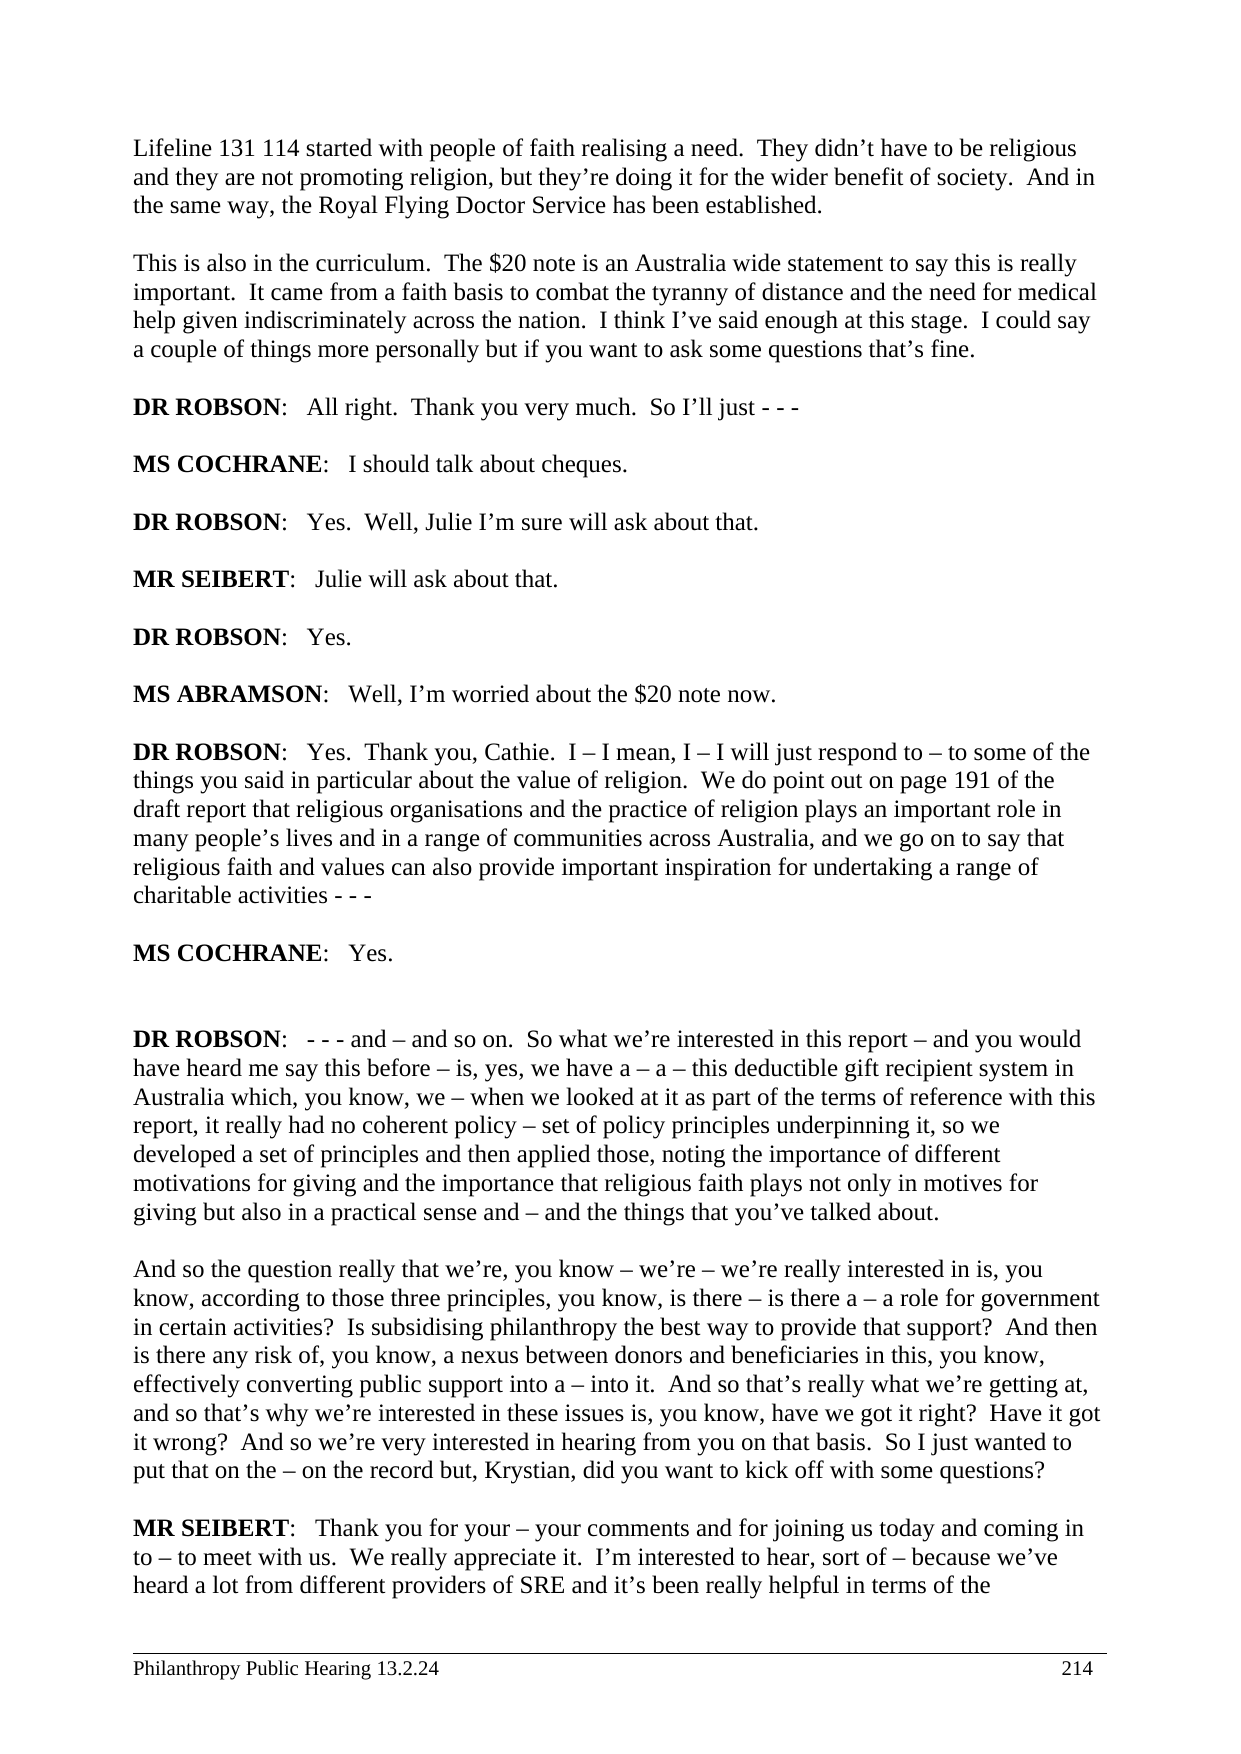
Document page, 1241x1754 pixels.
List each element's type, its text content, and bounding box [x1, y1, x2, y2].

text MS ABRAMSON: Well, I’m worried about the $20 note now. [133, 679, 1107, 708]
text MR SEIBERT: Julie will ask about that. [133, 564, 1107, 593]
text DR ROBSON: Yes. Well, Julie I’m sure will ask about that. [133, 507, 1107, 535]
text DR ROBSON: - - - and – and so on. So what we’re interested in this report – and you would have heard me say this before – is, yes, we have a – a – this deductible gift recipient system in Australia which, you know, we – when we looked at it as part of the terms of reference with this report, it really had no coherent policy – set of policy principles underpinning it, so we developed a set of principles and then applied those, noting the importance of different motivations for giving and the importance that religious faith plays not only in motives for giving but also in a practical sense and – and the things that you’ve talked about. [133, 1024, 1107, 1225]
text And so the question really that we’re, you know – we’re – we’re really interested in is, you know, according to those three principles, you know, is there – is there a – a role for government in certain activities? Is subsidising philanthropy the best way to provide that support? And then is there any risk of, you know, a nexus between donors and beneficiaries in this, you know, effectively converting public support into a – into it. And so that’s really what we’re getting at, and so that’s why we’re interested in these issues is, you know, have we got it right? Have it got it wrong? And so we’re very interested in hearing from you on that basis. So I just wanted to put that on the – on the record but, Krystian, did you want to kick off with some questions? [133, 1254, 1107, 1484]
text DR ROBSON: All right. Thank you very much. So I’ll just - - - [133, 392, 1107, 420]
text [133, 1513, 1107, 1599]
text DR ROBSON: Yes. Thank you, Cathie. I – I mean, I – I will just respond to – to some of the things you said in particular about the value of religion. We do point out on page 191 of the draft report that religious organisations and the practice of religion plays an important role in many people’s lives and in a range of communities across Australia, and we go on to say that religious faith and values can also provide important inspiration for undertaking a range of charitable activities - - - [133, 737, 1107, 909]
text MS COCHRANE: I should talk about cheques. [133, 449, 1107, 478]
text MS COCHRANE: Yes. [133, 938, 1107, 967]
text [133, 133, 1107, 219]
text This is also in the curriculum. The $20 note is an Australia wide statement to say this is really important. It came from a faith basis to combat the tyranny of distance and the need for medical help given indiscriminately across the nation. I think I’ve said enough at this stage. I could say a couple of things more personally but if you want to ask some questions that’s fine. [133, 248, 1107, 363]
text DR ROBSON: Yes. [133, 622, 1107, 650]
